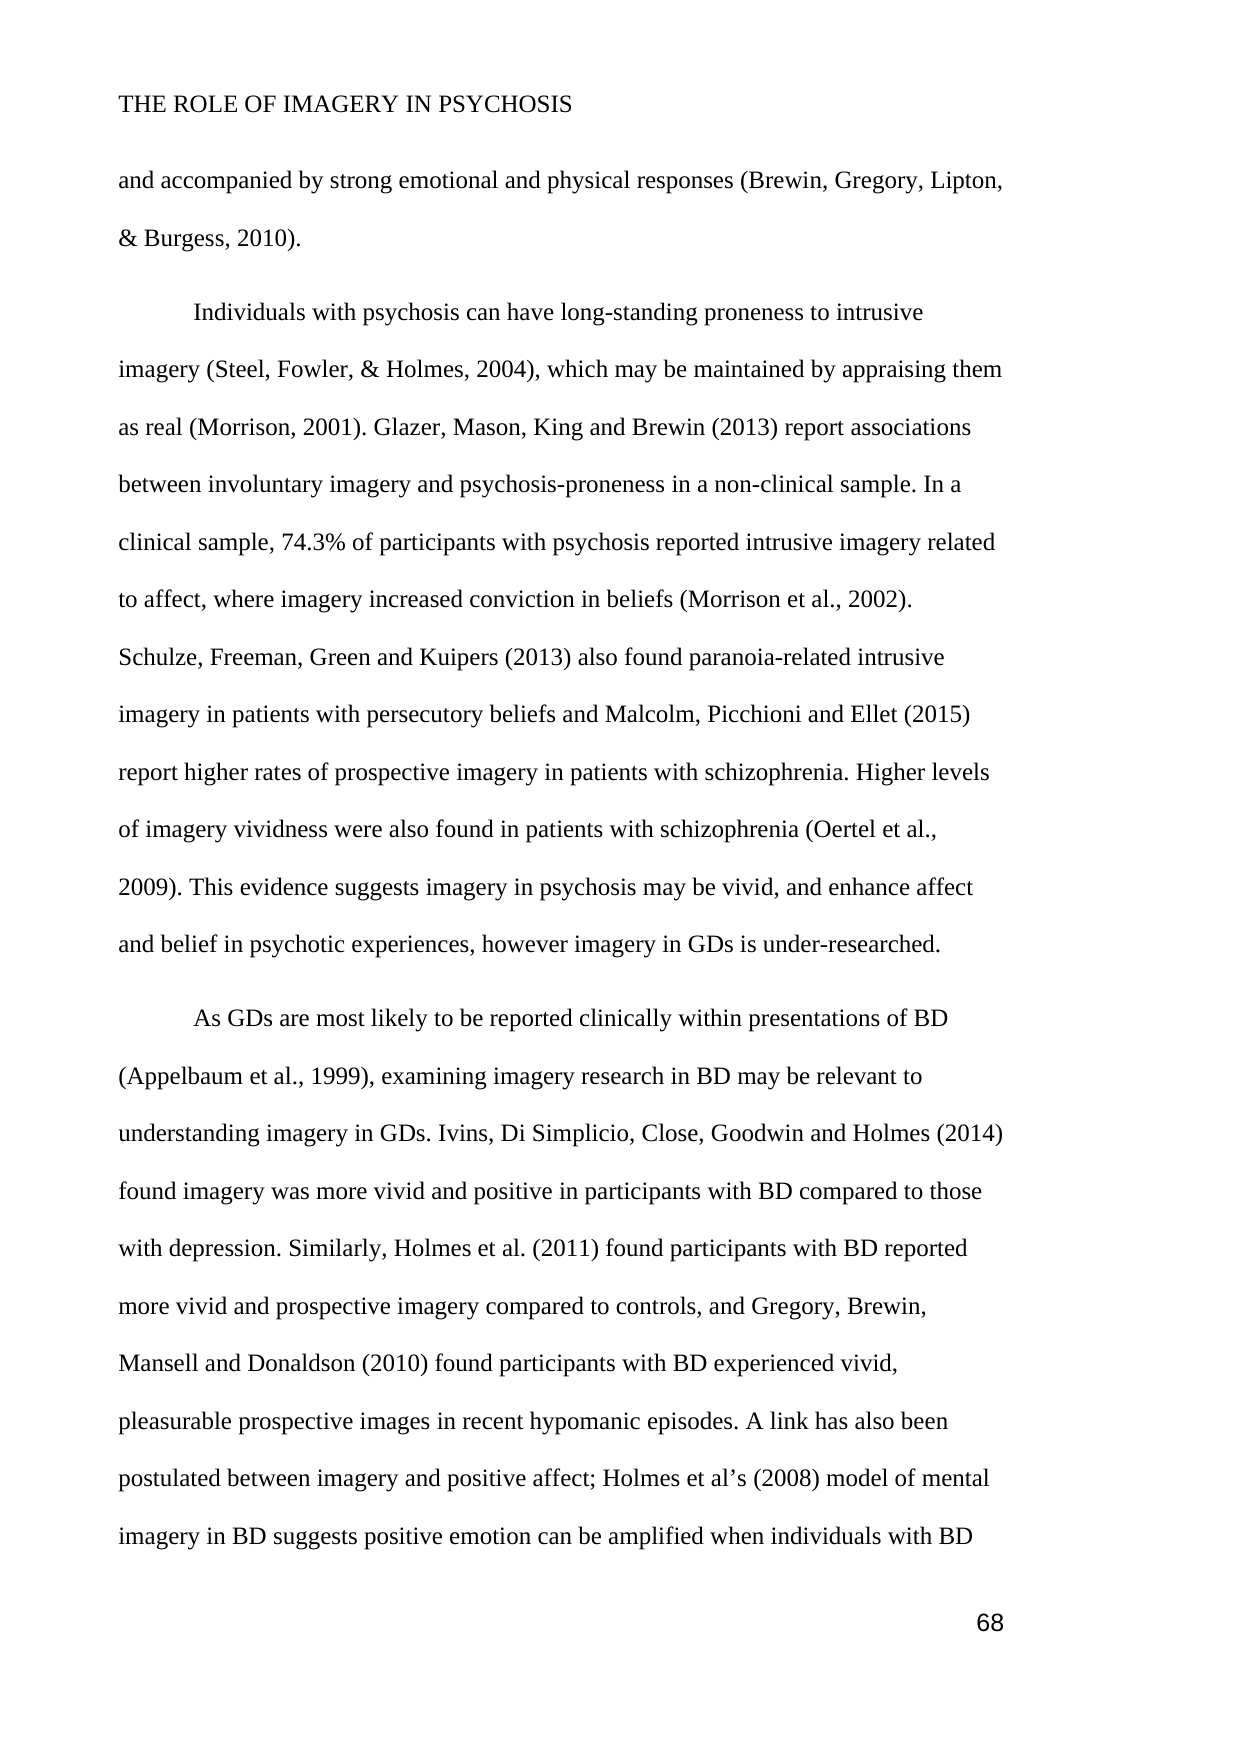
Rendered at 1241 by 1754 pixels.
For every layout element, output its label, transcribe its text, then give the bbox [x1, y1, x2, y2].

text Individuals with psychosis can have long-standing proneness to intrusive imagery (Steel, Fowler, & Holmes, 2004), which may be maintained by appraising them as real (Morrison, 2001). Glazer, Mason, King and Brewin (2013) report associations between involuntary imagery and psychosis-proneness in a non-clinical sample. In a clinical sample, 74.3% of participants with psychosis reported intrusive imagery related to affect, where imagery increased conviction in beliefs (Morrison et al., 2002). Schulze, Freeman, Green and Kuipers (2013) also found paranoia-related intrusive imagery in patients with persecutory beliefs and Malcolm, Picchioni and Ellet (2015) report higher rates of prospective imagery in patients with schizophrenia. Higher levels of imagery vividness were also found in patients with schizophrenia (Oertel et al., 2009). This evidence suggests imagery in psychosis may be vivid, and enhance affect and belief in psychotic experiences, however imagery in GDs is under-researched. [118, 297, 1004, 958]
